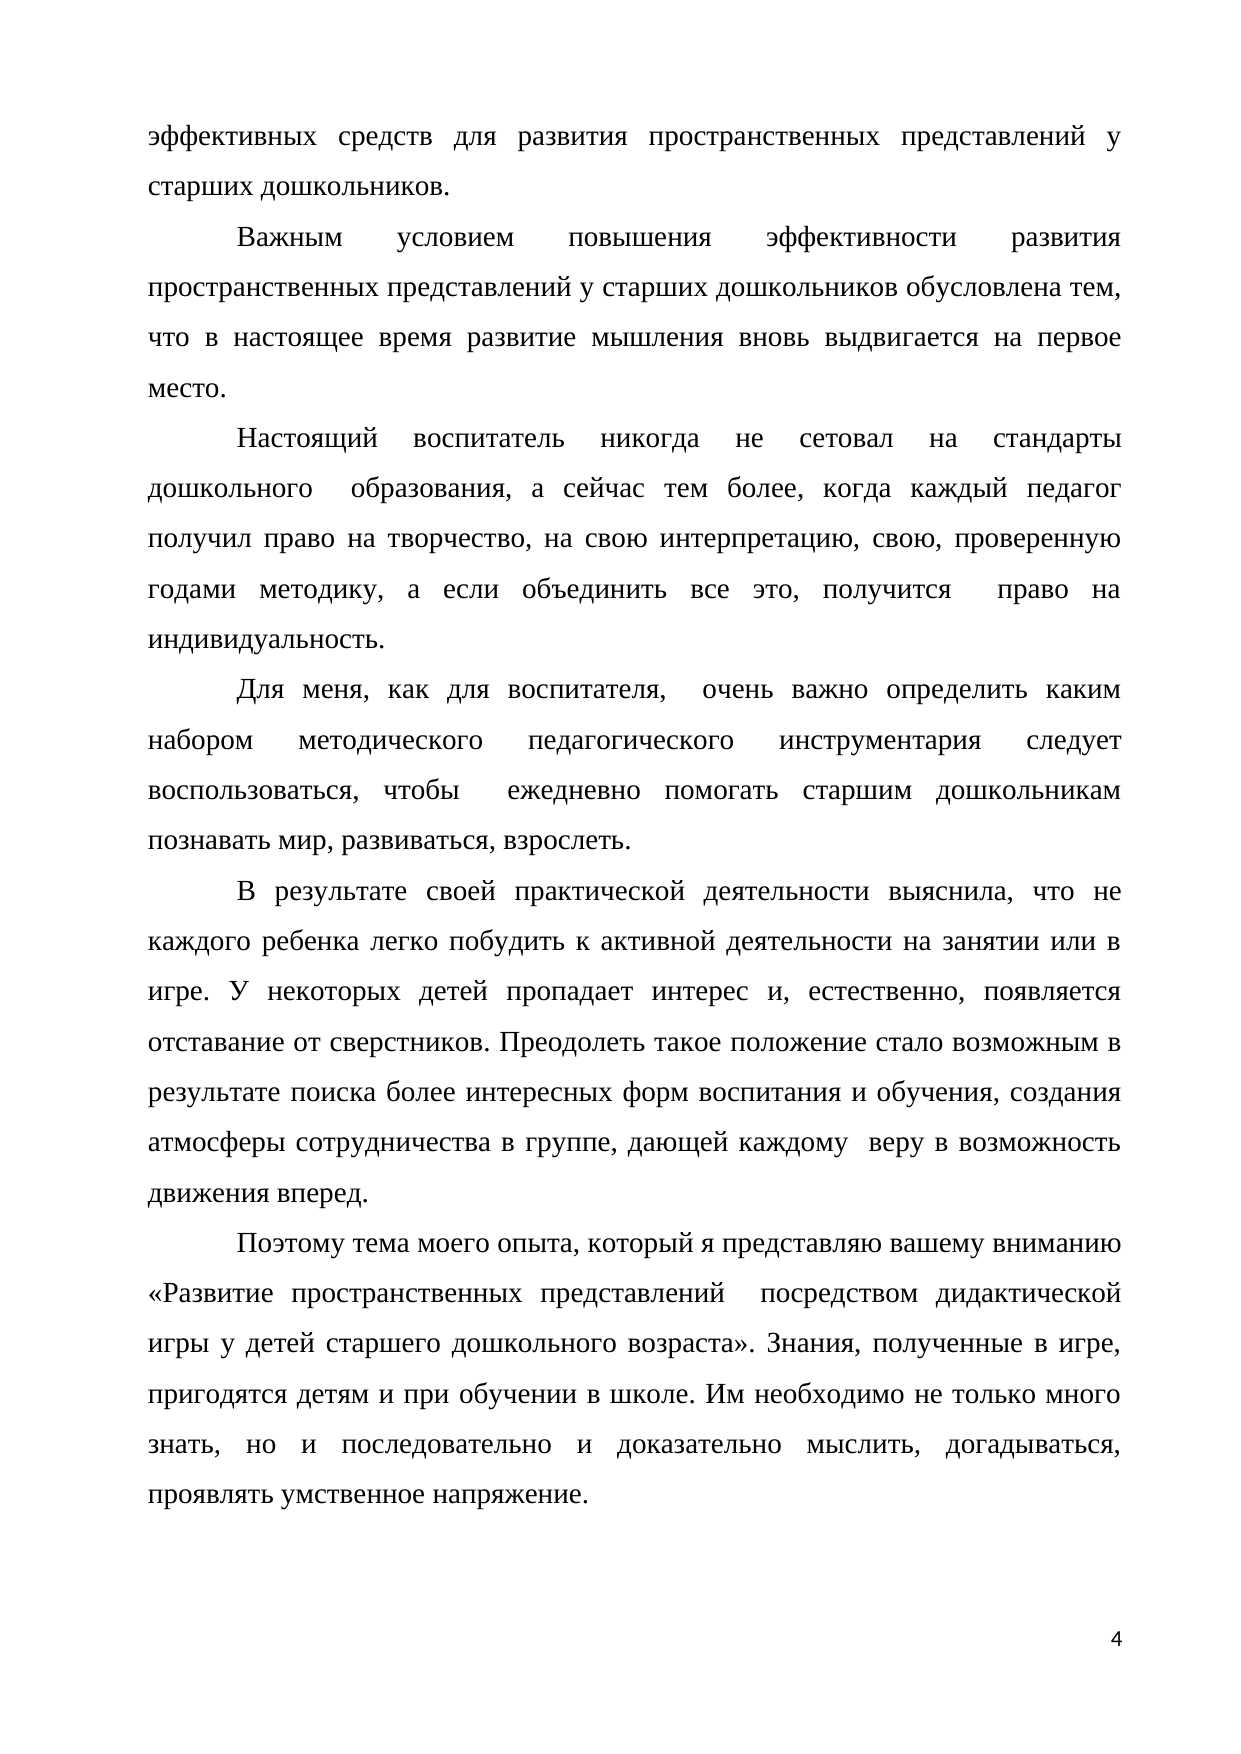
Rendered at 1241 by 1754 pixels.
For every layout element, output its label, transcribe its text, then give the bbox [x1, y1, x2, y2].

text В результате своей практической деятельности выяснила, что не каждого ребенка легко побудить к активной деятельности на занятии или в игре. У некоторых детей пропадает интерес и, естественно, появляется отставание от сверстников. Преодолеть такое положение стало возможным в результате поиска более интересных форм воспитания и обучения, создания атмосферы сотрудничества в группе, дающей каждому веру в возможность движения вперед. [148, 873, 1122, 1208]
text Поэтому тема моего опыта, который я представляю вашему вниманию «Развитие пространственных представлений посредством дидактической игры у детей старшего дошкольного возраста». Знания, полученные в игре, пригодятся детям и при обучении в школе. Им необходимо не только много знать, но и последовательно и доказательно мыслить, догадываться, проявлять умственное напряжение. [148, 1225, 1122, 1510]
text Для меня, как для воспитателя, очень важно определить каким набором методического педагогического инструментария следует воспользоваться, чтобы ежедневно помогать старшим дошкольникам познавать мир, развиваться, взрослеть. [148, 672, 1122, 856]
text Настоящий воспитатель никогда не сетовал на стандарты дошкольного образования, а сейчас тем более, когда каждый педагог получил право на творчество, на свою интерпретацию, свою, проверенную годами методику, а если объединить все это, получится право на индивидуальность. [148, 420, 1122, 655]
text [148, 118, 1122, 202]
text Важным условием повышения эффективности развития пространственных представлений у старших дошкольников обусловлена тем, что в настоящее время развитие мышления вновь выдвигается на первое место. [148, 219, 1122, 403]
